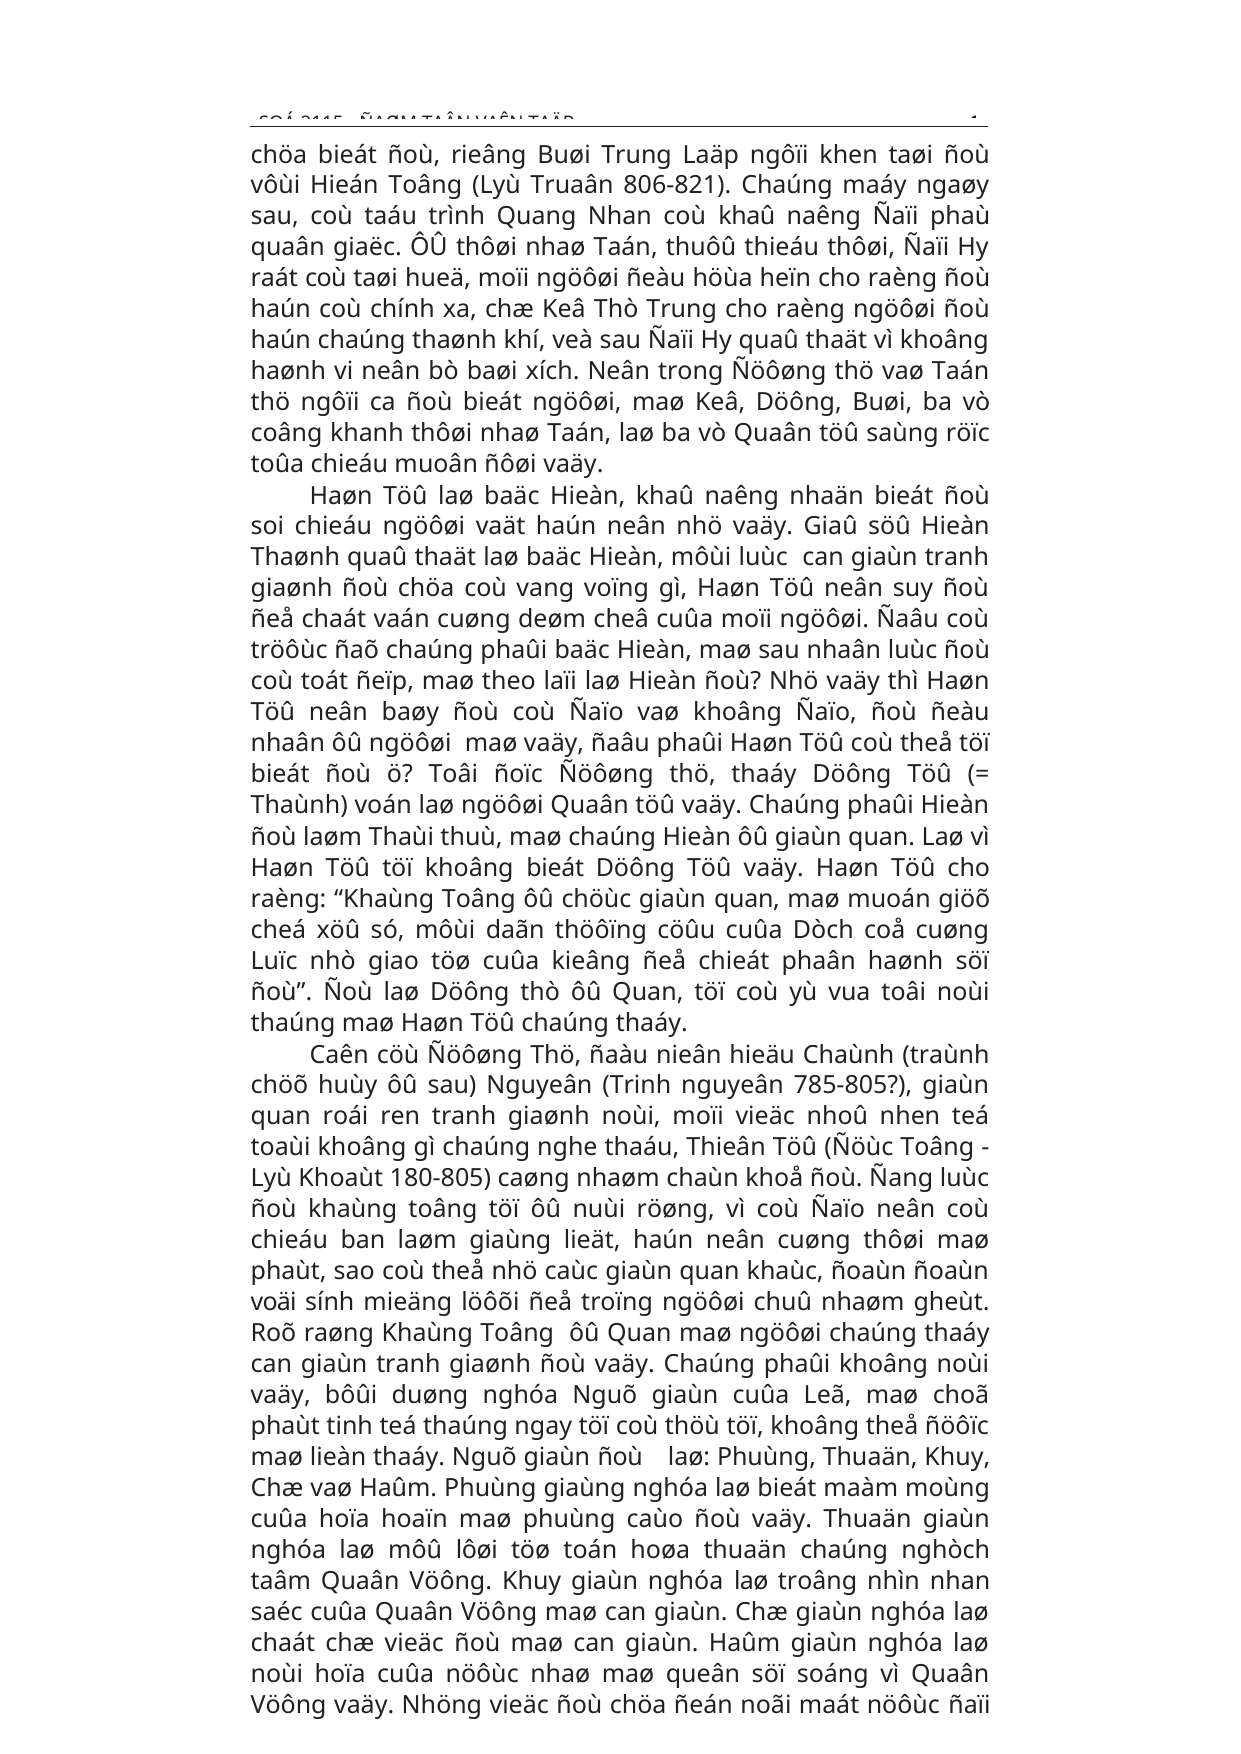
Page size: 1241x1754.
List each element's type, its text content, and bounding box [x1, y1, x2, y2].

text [250, 1038, 990, 1721]
text Haøn Töû laø baäc Hieàn, khaû naêng nhaän bieát ñoù soi chieáu ngöôøi vaät haún neân nhö vaäy. Giaû söû Hieàn Thaønh quaû thaät laø baäc Hieàn, môùi luùc can giaùn tranh giaønh ñoù chöa coù vang voïng gì, Haøn Töû neân suy ñoù ñeå chaát vaán cuøng deøm cheâ cuûa moïi ngöôøi. Ñaâu coù tröôùc ñaõ chaúng phaûi baäc Hieàn, maø sau nhaân luùc ñoù coù toát ñeïp, maø theo laïi laø Hieàn ñoù? Nhö vaäy thì Haøn Töû neân baøy ñoù coù Ñaïo vaø khoâng Ñaïo, ñoù ñeàu nhaân ôû ngöôøi maø vaäy, ñaâu phaûi Haøn Töû coù theå töï bieát ñoù ö? Toâi ñoïc Ñöôøng thö, thaáy Döông Töû (= Thaùnh) voán laø ngöôøi Quaân töû vaäy. Chaúng phaûi Hieàn ñoù laøm Thaùi thuù, maø chaúng Hieàn ôû giaùn quan. Laø vì Haøn Töû töï khoâng bieát Döông Töû vaäy. Haøn Töû cho raèng: “Khaùng Toâng ôû chöùc giaùn quan, maø muoán giöõ cheá xöû só, môùi daãn thöôïng cöûu cuûa Dòch coå cuøng Luïc nhò giao töø cuûa kieâng ñeå chieát phaân haønh söï ñoù”. Ñoù laø Döông thò ôû Quan, töï coù yù vua toâi noùi thaúng maø Haøn Töû chaúng thaáy. [250, 480, 990, 1038]
text chöa bieát ñoù, rieâng Buøi Trung Laäp ngôïi khen taøi ñoù vôùi Hieán Toâng (Lyù Truaân 806-821). Chaúng maáy ngaøy sau, coù taáu trình Quang Nhan coù khaû naêng Ñaïi phaù quaân giaëc. ÔÛ thôøi nhaø Taán, thuôû thieáu thôøi, Ñaïi Hy raát coù taøi hueä, moïi ngöôøi ñeàu höùa heïn cho raèng ñoù haún coù chính xa, chæ Keâ Thò Trung cho raèng ngöôøi ñoù haún chaúng thaønh khí, veà sau Ñaïi Hy quaû thaät vì khoâng haønh vi neân bò baøi xích. Neân trong Ñöôøng thö vaø Taán thö ngôïi ca ñoù bieát ngöôøi, maø Keâ, Döông, Buøi, ba vò coâng khanh thôøi nhaø Taán, laø ba vò Quaân töû saùng röïc toûa chieáu muoân ñôøi vaäy. [250, 138, 990, 480]
